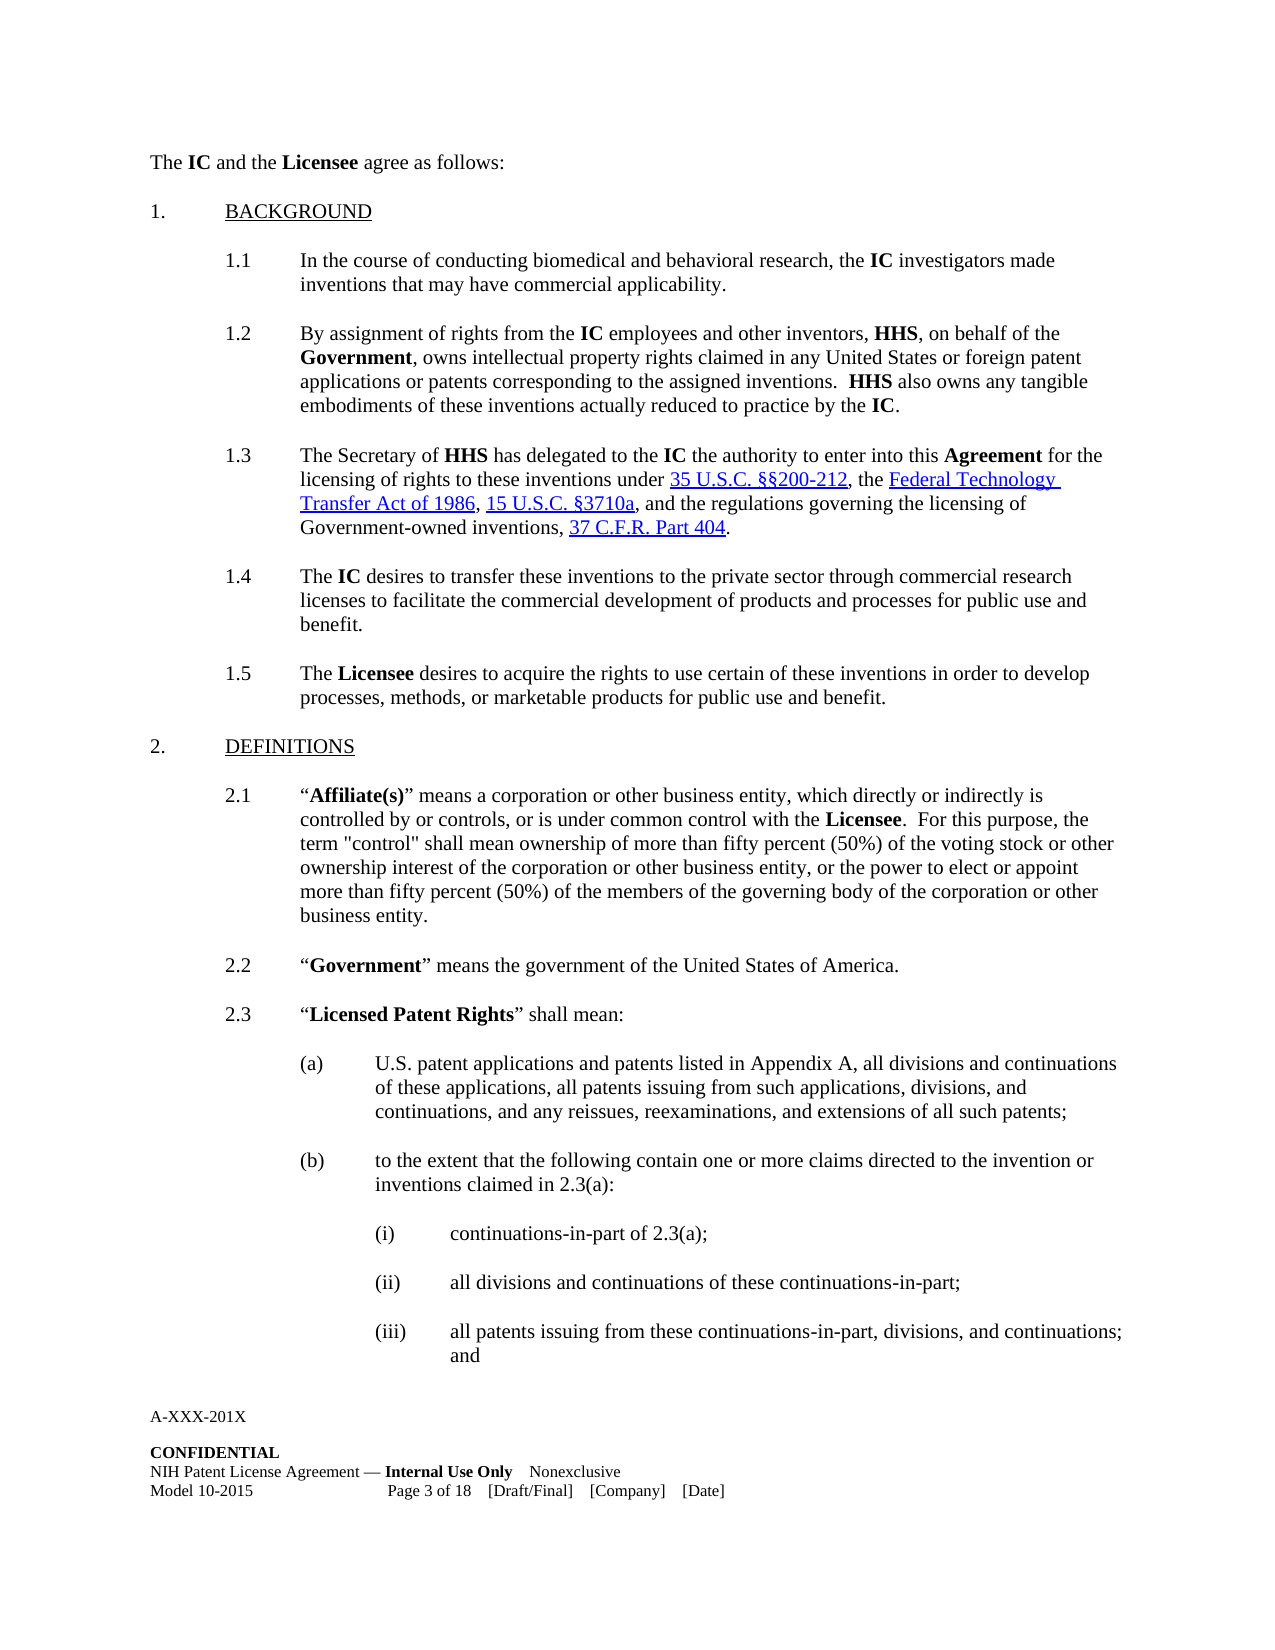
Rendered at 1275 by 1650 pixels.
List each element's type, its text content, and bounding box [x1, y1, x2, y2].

text “Licensed Patent Rights” shall mean: [225, 1002, 1125, 1026]
text BACKGROUND [150, 199, 1125, 223]
text The IC and the Licensee agree as follows: [150, 150, 1125, 174]
text The Secretary of HHS has delegated to the IC the authority to enter into this Agreement for the licensing of rights to these inventions under 35 U.S.C. §§200-212, the Federal Technology Transfer Act of 1986, 15 U.S.C. §3710a, and the regulations governing the licensing of Government-owned inventions, 37 C.F.R. Part 404. [225, 442, 1125, 539]
text By assignment of rights from the IC employees and other inventors, HHS, on behalf of the Government, owns intellectual property rights claimed in any United States or foreign patent applications or patents corresponding to the assigned inventions. HHS also owns any tangible embodiments of these inventions actually reduced to practice by the IC. [225, 321, 1125, 417]
text “Affiliate(s)” means a corporation or other business entity, which directly or indirectly is controlled by or controls, or is under common control with the Licensee. For this purpose, the term "control" shall mean ownership of more than fifty percent (50%) of the voting stock or other ownership interest of the corporation or other business entity, or the power to elect or appoint more than fifty percent (50%) of the members of the governing body of the corporation or other business entity. [225, 783, 1125, 927]
text all patents issuing from these continuations-in-part, divisions, and continuations; and [375, 1319, 1125, 1367]
text all divisions and continuations of these continuations-in-part; [375, 1270, 1125, 1294]
text In the course of conducting biomedical and behavioral research, the IC investigators made inventions that may have commercial applicability. [225, 248, 1125, 296]
text continuations-in-part of 2.3(a); [375, 1221, 1125, 1245]
text The Licensee desires to acquire the rights to use certain of these inventions in order to develop processes, methods, or marketable products for public use and benefit. [225, 661, 1125, 709]
text The IC desires to transfer these inventions to the private sector through commercial research licenses to facilitate the commercial development of products and processes for public use and benefit. [225, 564, 1125, 636]
text “Government” means the government of the United States of America. [225, 952, 1125, 977]
text to the extent that the following contain one or more claims directed to the invention or inventions claimed in 2.3(a): [300, 1148, 1125, 1196]
text U.S. patent applications and patents listed in Appendix A, all divisions and continuations of these applications, all patents issuing from such applications, divisions, and continuations, and any reissues, reexaminations, and extensions of all such patents; [300, 1051, 1125, 1123]
text DEFINITIONS [150, 734, 1125, 758]
